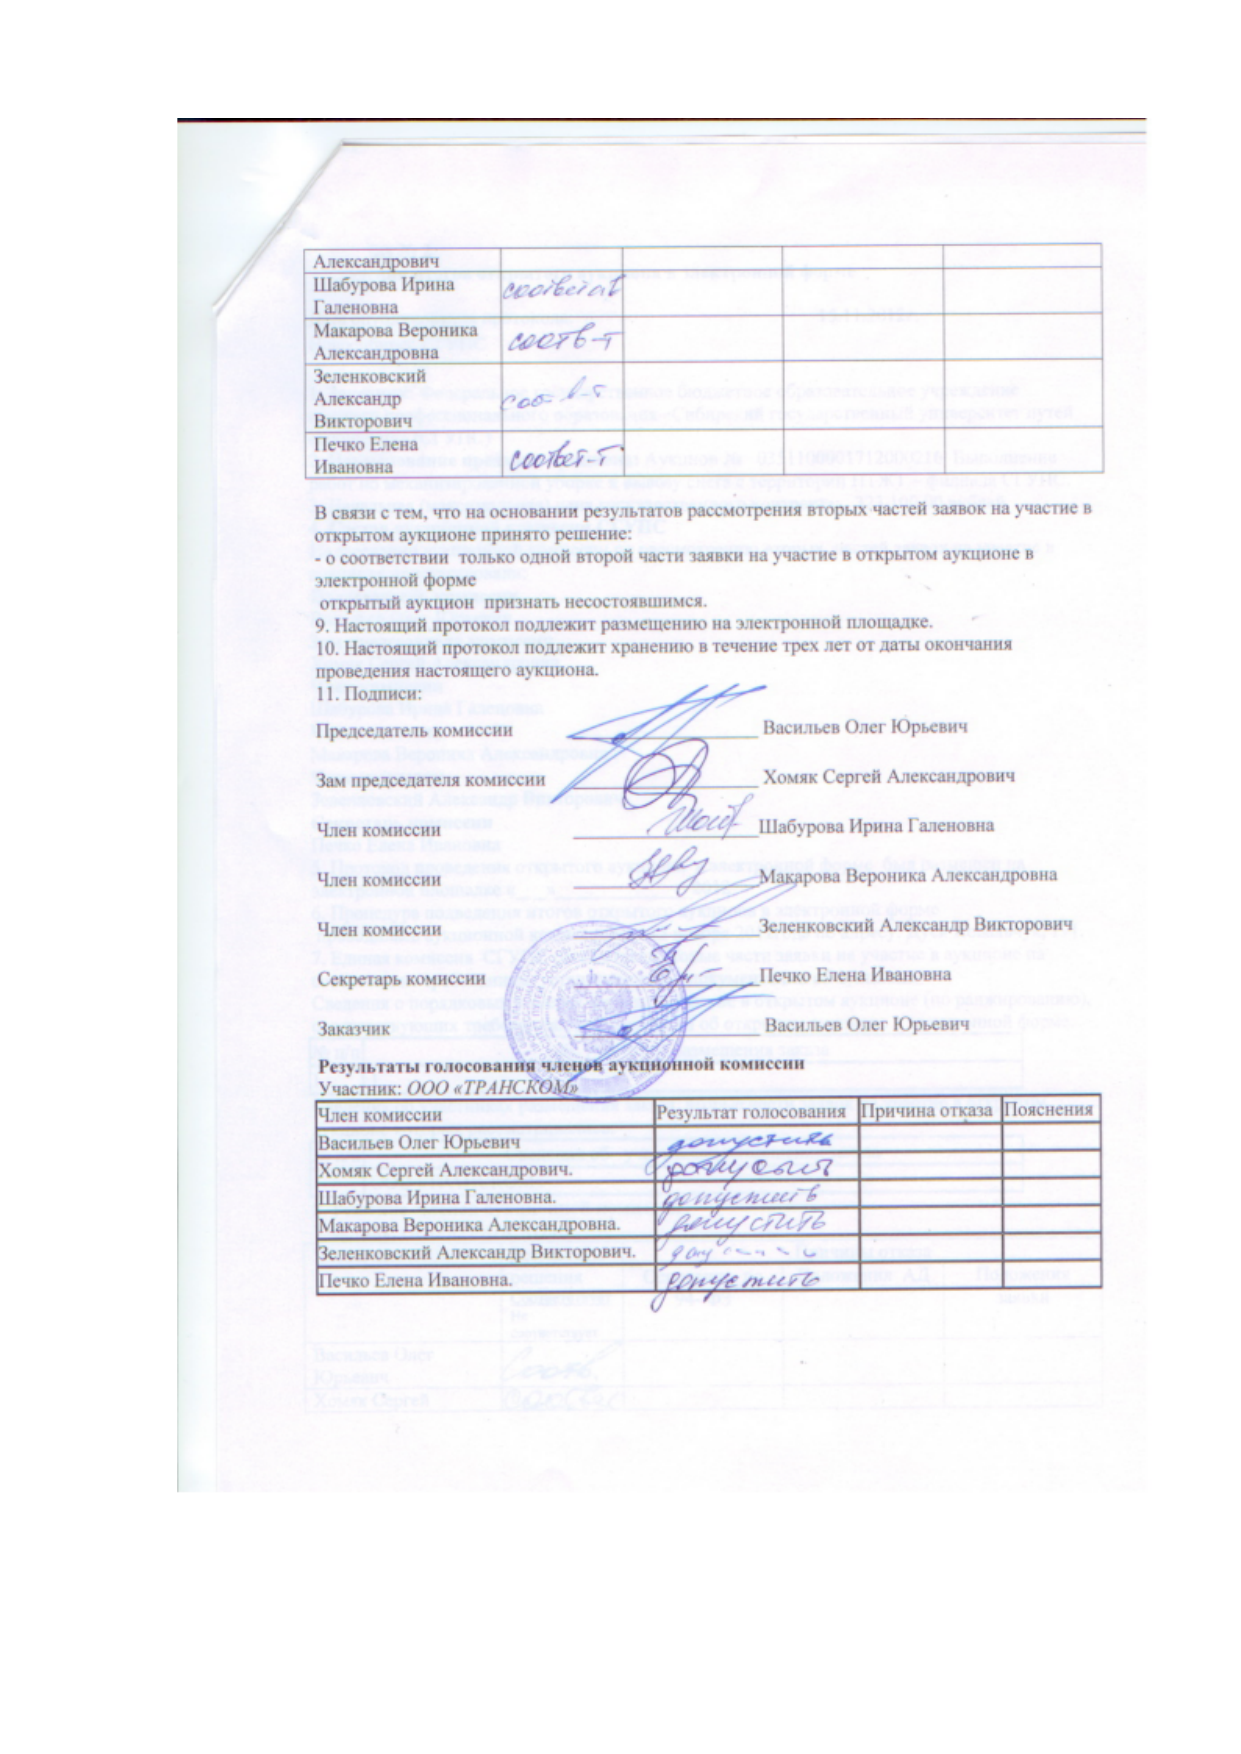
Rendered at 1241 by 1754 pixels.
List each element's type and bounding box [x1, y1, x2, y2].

picture [177, 118, 1152, 1494]
